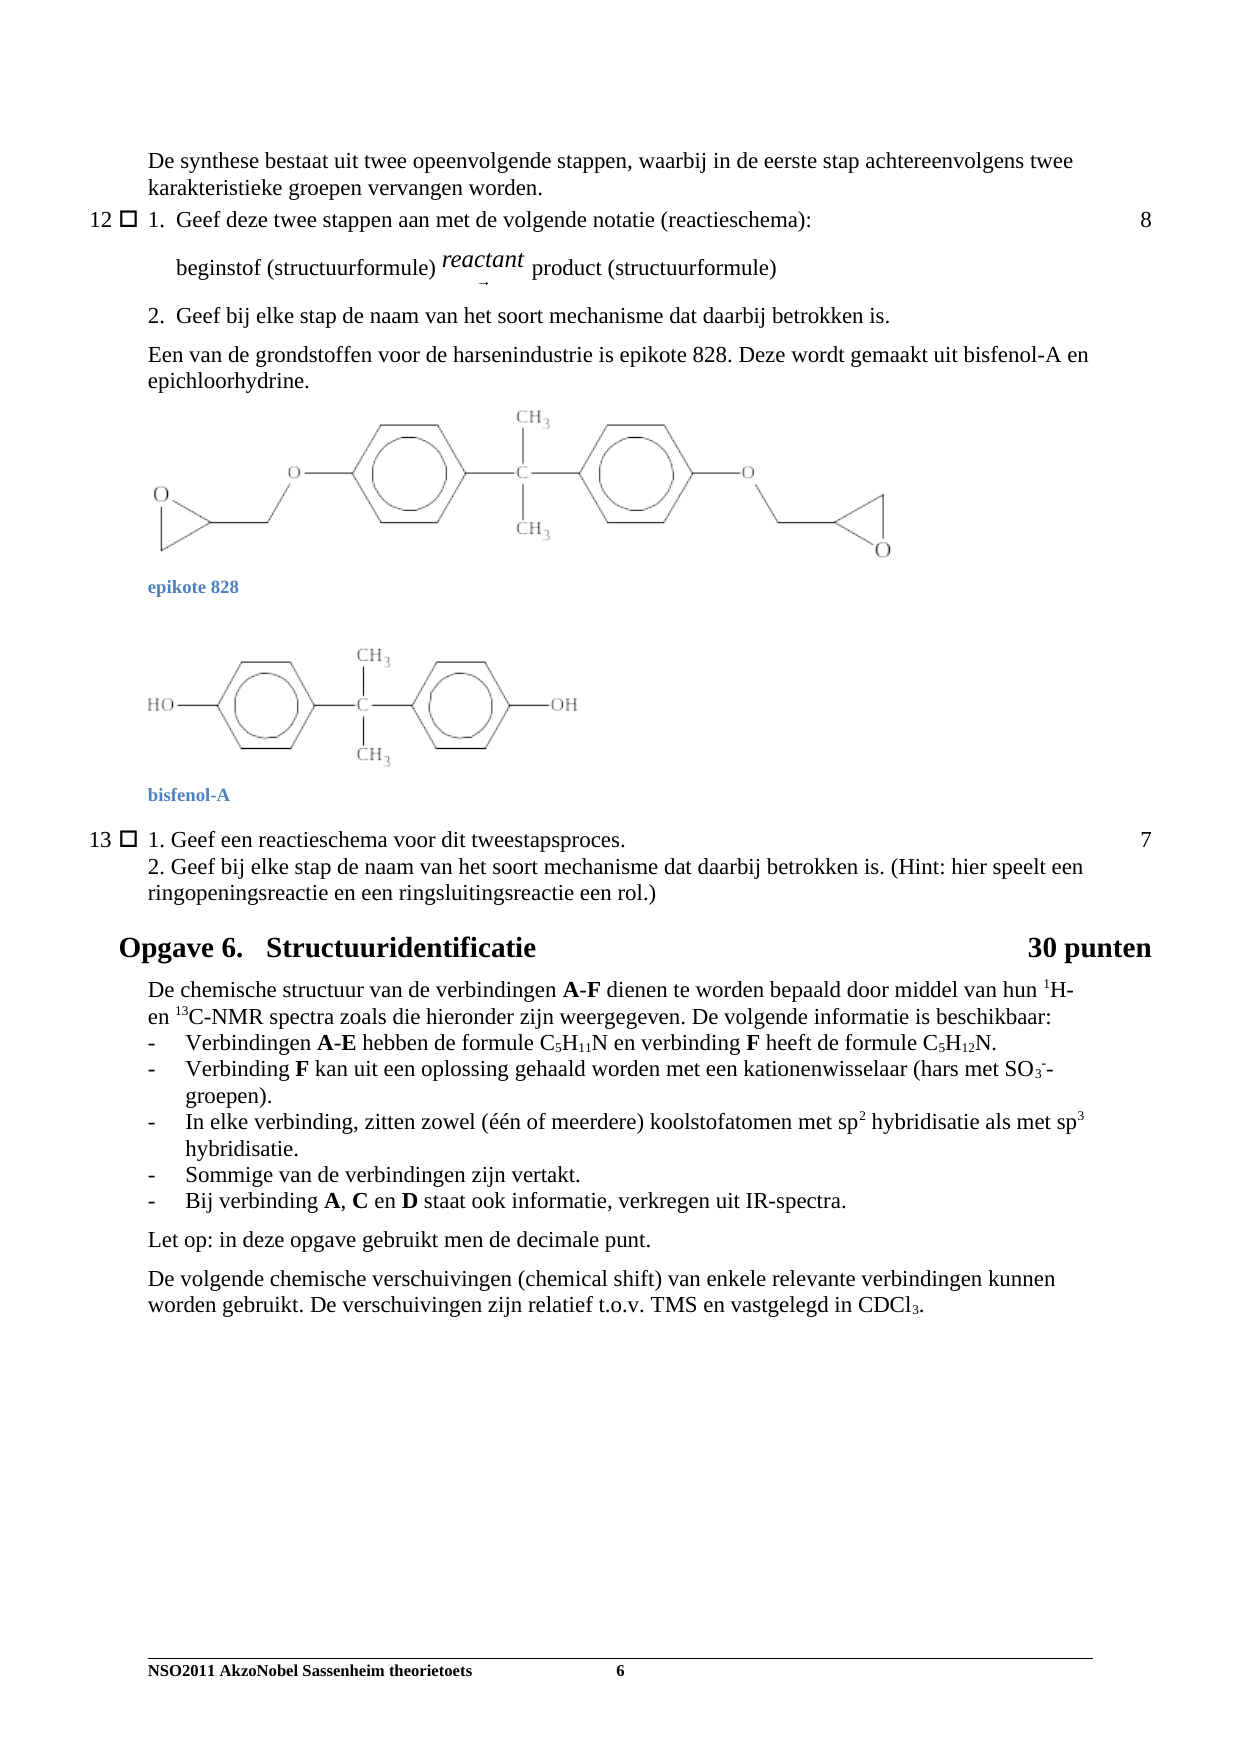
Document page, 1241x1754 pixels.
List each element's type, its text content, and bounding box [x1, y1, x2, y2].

list Bij verbinding A, C en D staat ook informatie, verkregen uit IR-spectra. [148, 1187, 1093, 1214]
text De synthese bestaat uit twee opeenvolgende stappen, waarbij in de eerste stap achtereenvolgens twee karakteristieke groepen vervangen worden. [148, 148, 1093, 200]
text Structuuridentificatie 30 punten [88, 930, 1093, 964]
text Let op: in deze opgave gebruikt men de decimale punt. [148, 1226, 1093, 1252]
text 2. Geef bij elke stap de naam van het soort mechanisme dat daarbij betrokken is. [148, 302, 1093, 328]
text 1. Geef een reactieschema voor dit tweestapsproces. 7 2. Geef bij elke stap de naam van het soort mechanisme dat daarbij betrokken is. (Hint: hier speelt een ringopeningsreactie en een ringsluitingsreactie een rol.) [88, 826, 1093, 905]
list Verbindingen A-E hebben de formule C5H11N en verbinding F heeft de formule C5H12N. [148, 1029, 1093, 1056]
text De chemische structuur van de verbindingen A-F dienen te worden bepaald door middel van hun 1H-en 13C-NMR spectra zoals die hieronder zijn weergegeven. De volgende informatie is beschikbaar: [148, 976, 1093, 1029]
text De volgende chemische verschuivingen (chemical shift) van enkele relevante verbindingen kunnen worden gebruikt. De verschuivingen zijn relatief t.o.v. TMS en vastgelegd in CDCl3. [148, 1265, 1093, 1318]
text 1. Geef deze twee stappen aan met de volgende notatie (reactieschema): 8 [89, 207, 1093, 233]
list Sommige van de verbindingen zijn vertakt. [148, 1161, 1093, 1187]
text Een van de grondstoffen voor de harsenindustrie is epikote 828. Deze wordt gemaakt uit bisfenol-A en epichloorhydrine. [148, 341, 1093, 394]
list Verbinding F kan uit een oplossing gehaald worden met een kationenwisselaar (hars met SO3-groepen). [148, 1056, 1093, 1108]
list In elke verbinding, zitten zowel (één of meerdere) koolstofatomen met sp2 hybridisatie als met sp3 hybridisatie. [148, 1108, 1093, 1161]
text beginstof (structuurformule) product (structuurformule) [148, 245, 1093, 289]
text epikote 828 [148, 576, 1093, 597]
text bisfenol-A [148, 784, 1093, 806]
